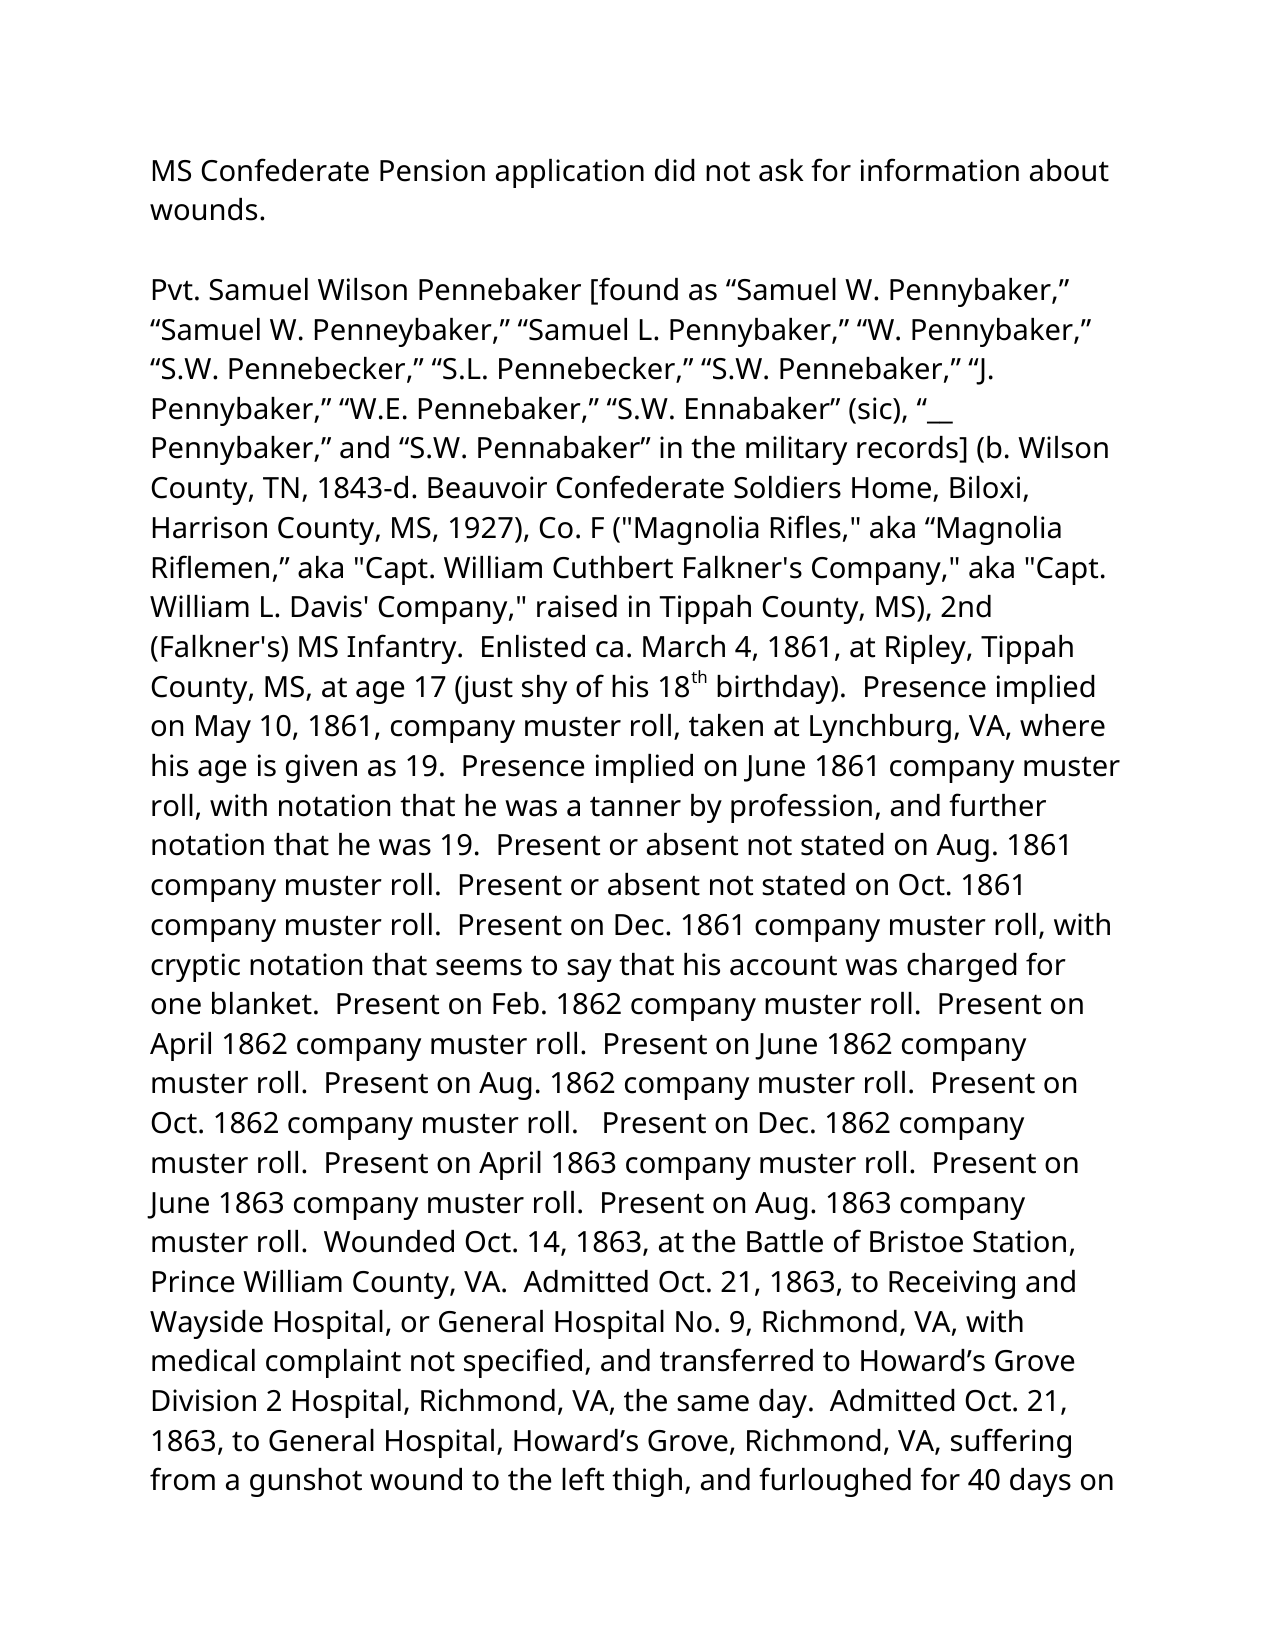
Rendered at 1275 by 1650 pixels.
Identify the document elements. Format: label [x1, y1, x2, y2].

text [150, 269, 1125, 1499]
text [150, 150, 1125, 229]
